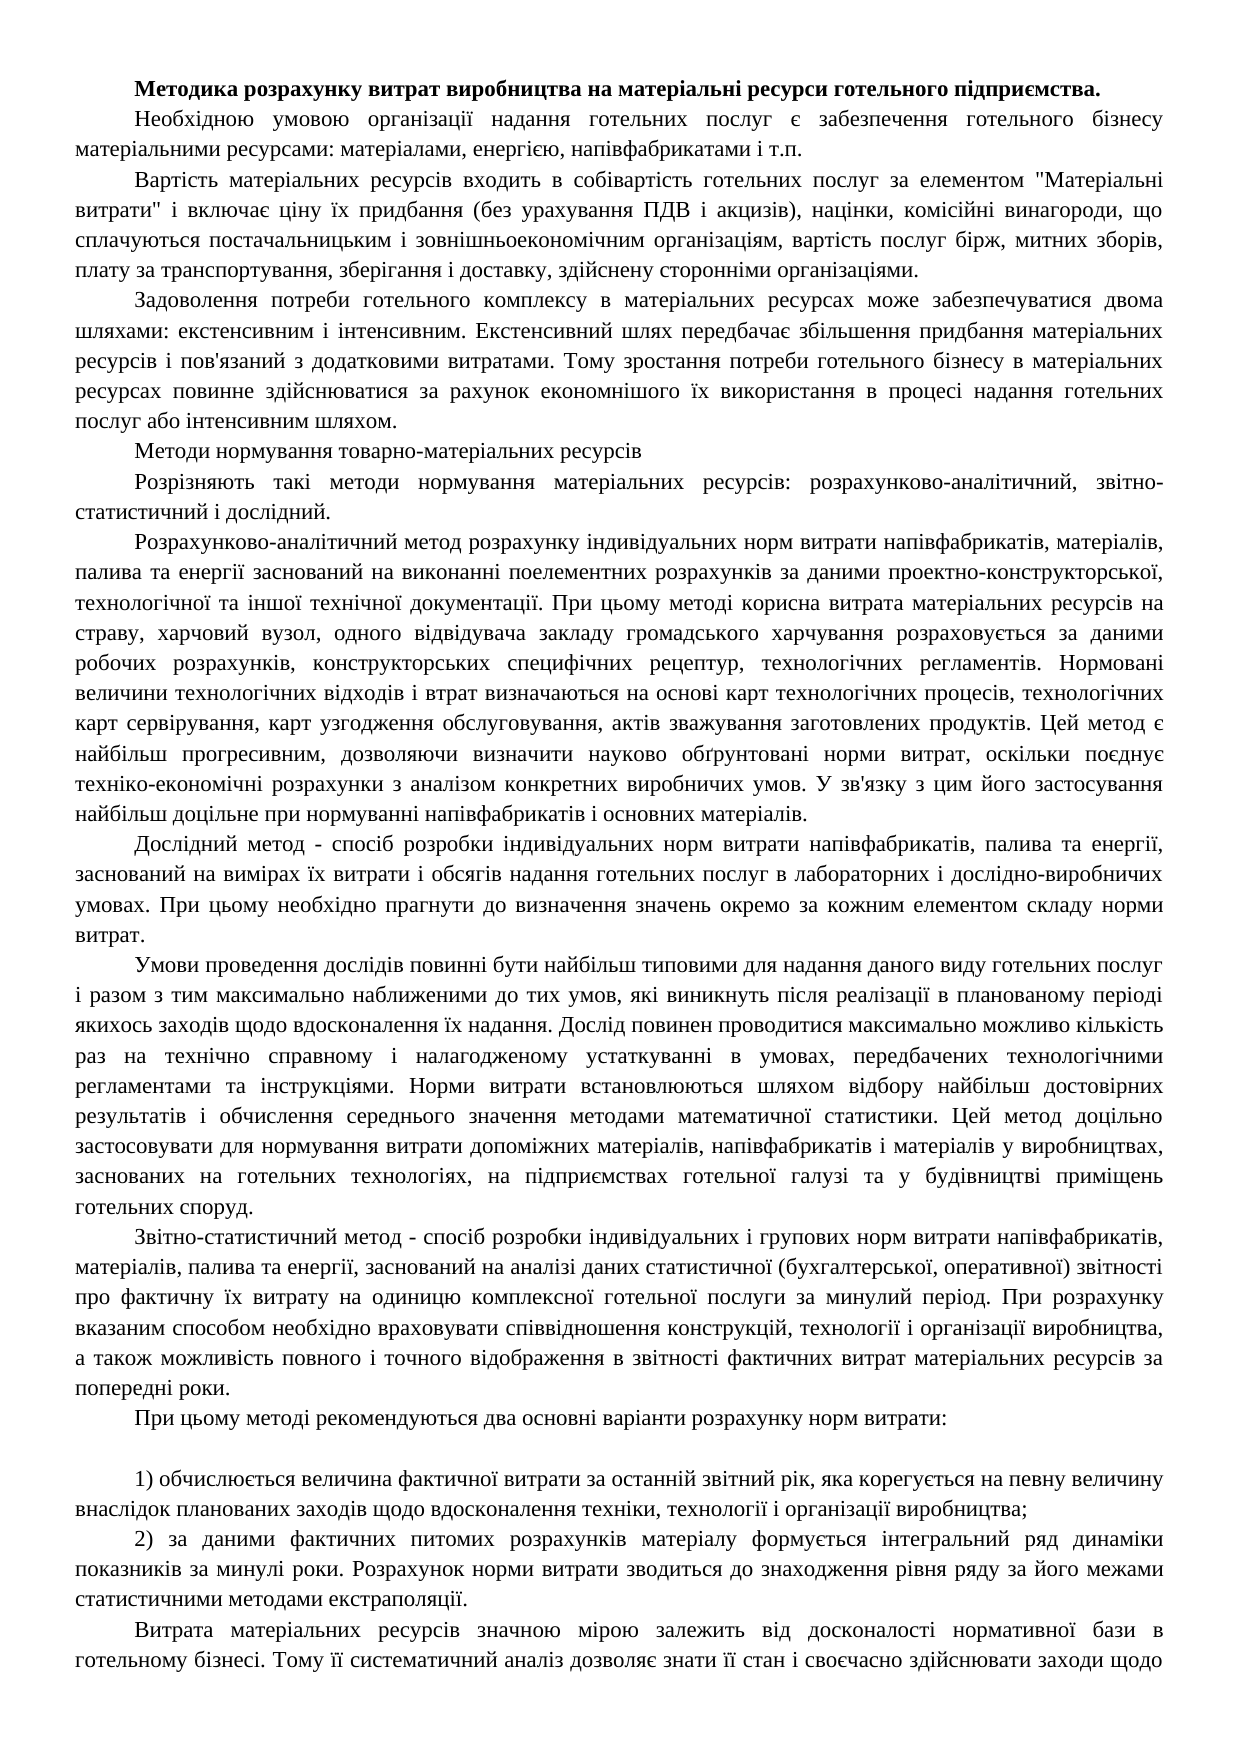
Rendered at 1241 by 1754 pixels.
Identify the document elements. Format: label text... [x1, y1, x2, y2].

text Звітно-статистичний метод - спосіб розробки індивідуальних і групових норм витрати напівфабрикатів, матеріалів, палива та енергії, заснований на аналізі даних статистичної (бухгалтерської, оперативної) звітності про фактичну їх витрату на одиницю комплексної готельної послуги за минулий період. При розрахунку вказаним способом необхідно враховувати співвідношення конструкцій, технології і організації виробництва, а також можливість повного і точного відображення в звітності фактичних витрат матеріальних ресурсів за попередні роки. [75, 1223, 1165, 1400]
text Методи нормування товарно-матеріальних ресурсів [75, 437, 1165, 464]
text При цьому методі рекомендуються два основні варіанти розрахунку норм витрати: [75, 1404, 1165, 1431]
text Вартість матеріальних ресурсів входить в собівартість готельних послуг за елементом "Матеріальні витрати" і включає ціну їх придбання (без урахування ПДВ і акцизів), націнки, комісійні винагороди, що сплачуються постачальницьким і зовнішньоекономічним організаціям, вартість послуг бірж, митних зборів, плату за транспортування, зберігання і доставку, здійснену сторонніми організаціями. [75, 166, 1165, 283]
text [75, 1616, 1165, 1672]
text Умови проведення дослідів повинні бути найбільш типовими для надання даного виду готельних послуг і разом з тим максимально наближеними до тих умов, які виникнуть після реалізації в планованому періоді якихось заходів щодо вдосконалення їх надання. Дослід повинен проводитися максимально можливо кількість раз на технічно справному і налагодженому устаткуванні в умовах, передбачених технологічними регламентами та інструкціями. Норми витрати встановлюються шляхом відбору найбільш достовірних результатів і обчислення середнього значення методами математичної статистики. Цей метод доцільно застосовувати для нормування витрати допоміжних матеріалів, напівфабрикатів і матеріалів у виробництвах, заснованих на готельних технологіях, на підприємствах готельної галузі та у будівництві приміщень готельних споруд. [75, 951, 1165, 1219]
text Методика розрахунку витрат виробництва на матеріальні ресурси готельного підприємства. [75, 75, 1165, 101]
text Розрахунково-аналітичний метод розрахунку індивідуальних норм витрати напівфабрикатів, матеріалів, палива та енергії заснований на виконанні поелементних розрахунків за даними проектно-конструкторської, технологічної та іншої технічної документації. При цьому методі корисна витрата матеріальних ресурсів на страву, харчовий вузол, одного відвідувача закладу громадського харчування розраховується за даними робочих розрахунків, конструкторських специфічних рецептур, технологічних регламентів. Нормовані величини технологічних відходів і втрат визначаються на основі карт технологічних процесів, технологічних карт сервірування, карт узгодження обслуговування, актів зважування заготовлених продуктів. Цей метод є найбільш прогресивним, дозволяючи визначити науково обґрунтовані норми витрат, оскільки поєднує техніко-економічні розрахунки з аналізом конкретних виробничих умов. У зв'язку з цим його застосування найбільш доцільне при нормуванні напівфабрикатів і основних матеріалів. [75, 528, 1165, 826]
text Дослідний метод - спосіб розробки індивідуальних норм витрати напівфабрикатів, палива та енергії, заснований на вимірах їх витрати і обсягів надання готельних послуг в лабораторних і дослідно-виробничих умовах. При цьому необхідно прагнути до визначення значень окремо за кожним елементом складу норми витрат. [75, 830, 1165, 947]
text Необхідною умовою організації надання готельних послуг є забезпечення готельного бізнесу матеріальними ресурсами: матеріалами, енергією, напівфабрикатами і т.п. [75, 105, 1165, 162]
text 2) за даними фактичних питомих розрахунків матеріалу формується інтегральний ряд динаміки показників за минулі роки. Розрахунок норми витрати зводиться до знаходження рівня ряду за його межами статистичними методами екстраполяції. [75, 1525, 1165, 1612]
text Задоволення потреби готельного комплексу в матеріальних ресурсах може забезпечуватися двома шляхами: екстенсивним і інтенсивним. Екстенсивний шлях передбачає збільшення придбання матеріальних ресурсів і пов'язаний з додатковими витратами. Тому зростання потреби готельного бізнесу в матеріальних ресурсах повинне здійснюватися за рахунок економнішого їх використання в процесі надання готельних послуг або інтенсивним шляхом. [75, 286, 1165, 434]
text 1) обчислюється величина фактичної витрати за останній звітний рік, яка корегується на певну величину внаслідок планованих заходів щодо вдосконалення техніки, технології і організації виробництва; [75, 1464, 1165, 1521]
text Розрізняють такі методи нормування матеріальних ресурсів: розрахунково-аналітичний, звітно-статистичний і дослідний. [75, 468, 1165, 524]
